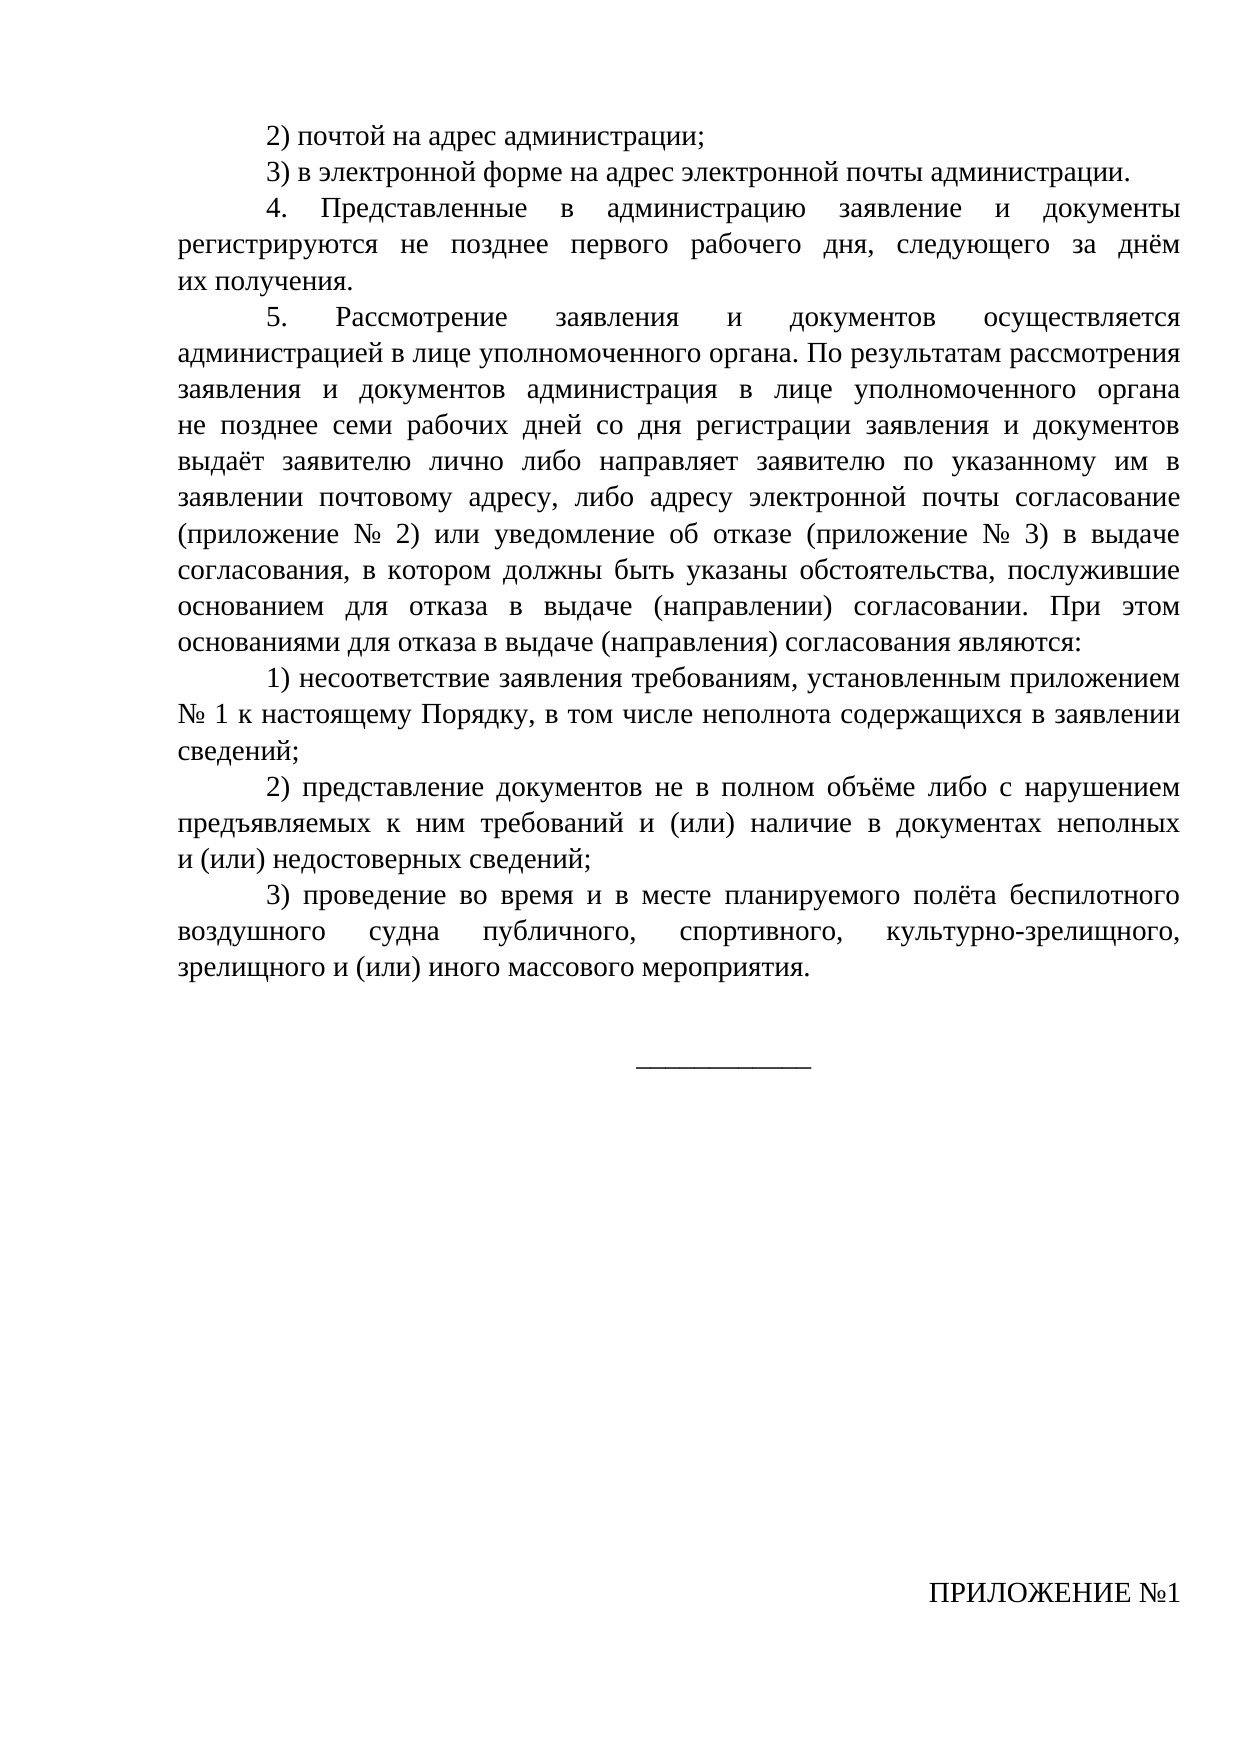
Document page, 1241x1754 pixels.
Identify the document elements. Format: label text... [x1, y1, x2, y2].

text 4. Представленные в администрацию заявление и документы регистрируются не позднее первого рабочего дня, следующего за днём их получения. [177, 190, 1181, 296]
text 2) представление документов не в полном объёме либо с нарушением предъявляемых к ним требований и (или) наличие в документах неполных и (или) недостоверных сведений; [177, 769, 1181, 874]
text ПРИЛОЖЕНИЕ №1 [177, 1575, 1181, 1608]
text ____________ [177, 1038, 1181, 1072]
text 5. Рассмотрение заявления и документов осуществляется администрацией в лице уполномоченного органа. По результатам рассмотрения заявления и документов администрация в лице уполномоченного органа не позднее семи рабочих дней со дня регистрации заявления и документов выдаёт заявителю лично либо направляет заявителю по указанному им в заявлении почтовому адресу, либо адресу электронной почты согласование (приложение № 2) или уведомление об отказе (приложение № 3) в выдаче согласования, в котором должны быть указаны обстоятельства, послужившие основанием для отказа в выдаче (направлении) согласовании. При этом основаниями для отказа в выдаче (направления) согласования являются: [177, 299, 1181, 658]
text 3) в электронной форме на адрес электронной почты администрации. [177, 154, 1181, 188]
text 3) проведение во время и в месте планируемого полёта беспилотного воздушного судна публичного, спортивного, культурно-зрелищного, зрелищного и (или) иного массового мероприятия. [177, 877, 1181, 983]
text 2) почтой на адрес администрации; [177, 118, 1181, 152]
text 1) несоответствие заявления требованиям, установленным приложением № 1 к настоящему Порядку, в том числе неполнота содержащихся в заявлении сведений; [177, 660, 1181, 766]
